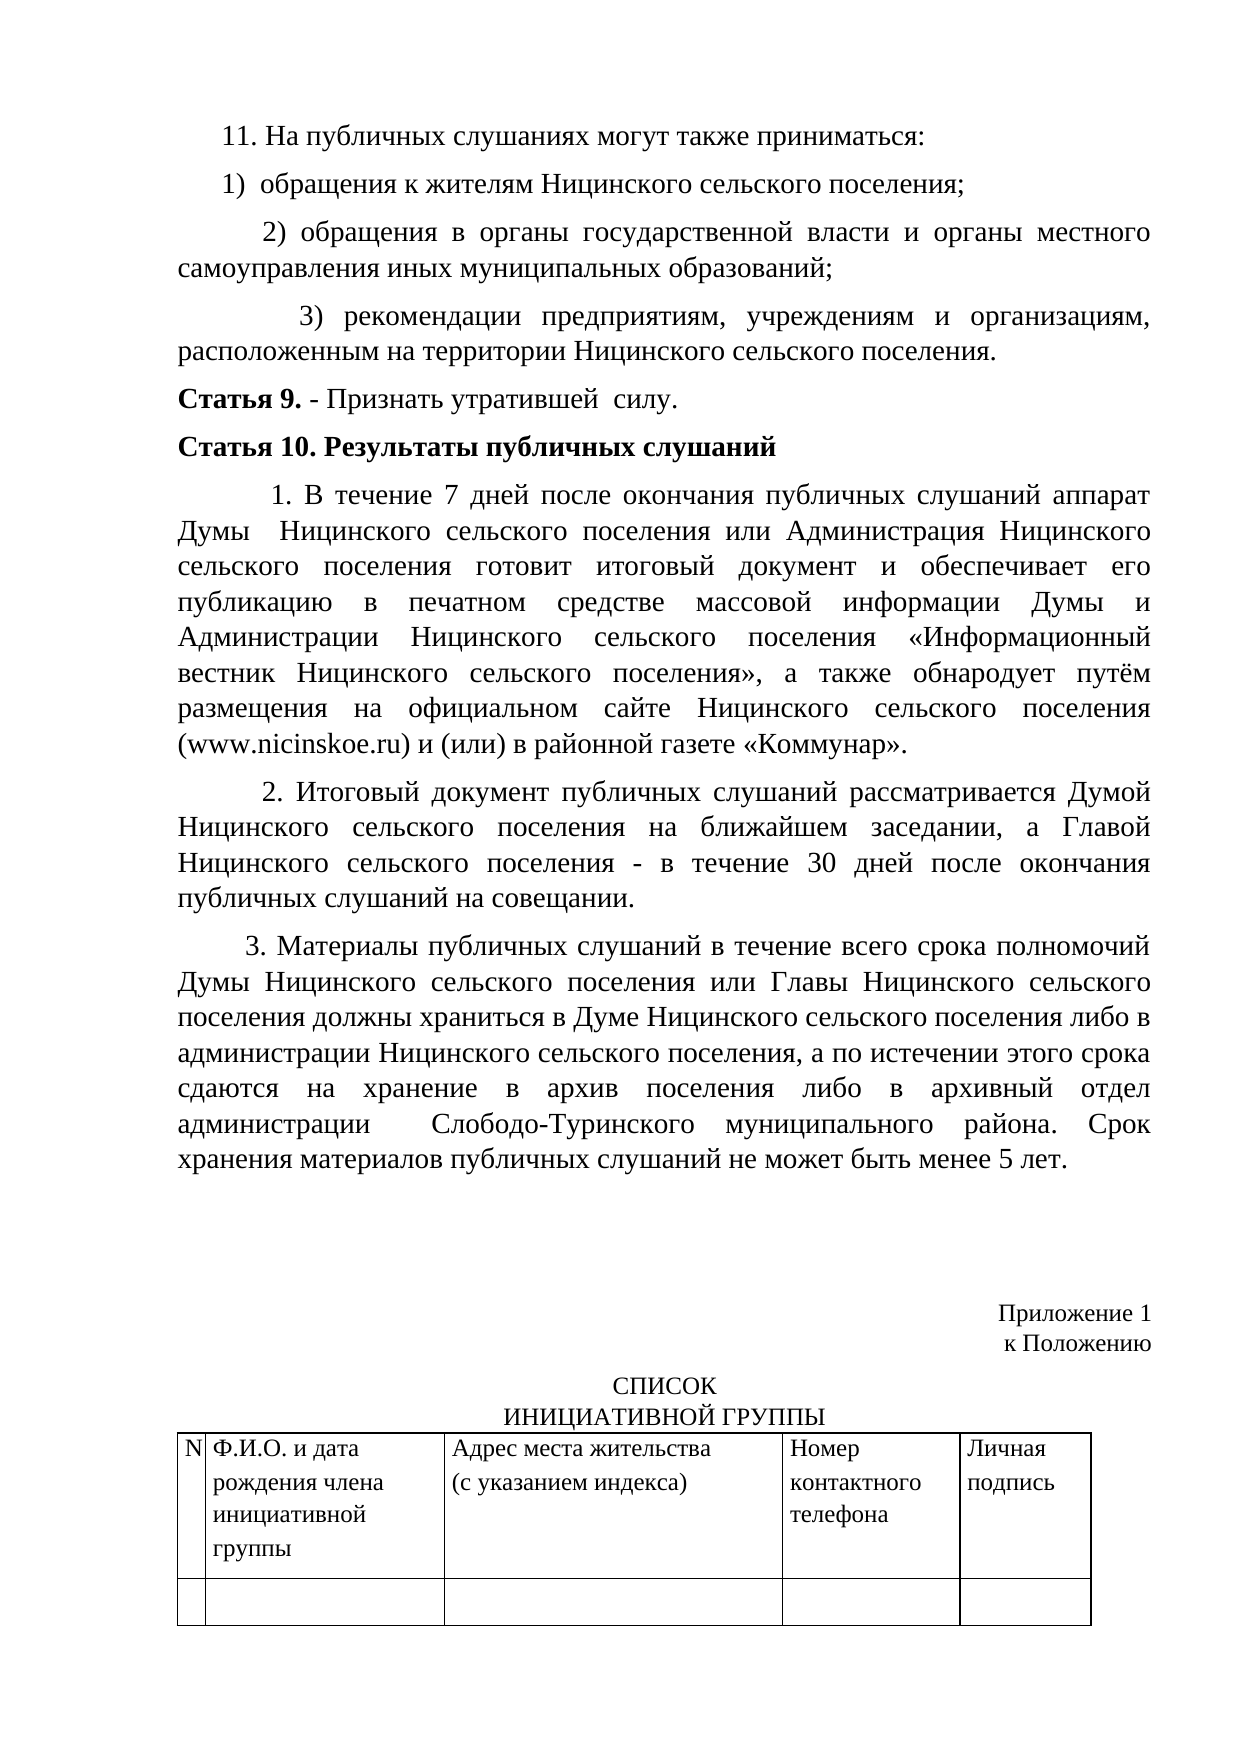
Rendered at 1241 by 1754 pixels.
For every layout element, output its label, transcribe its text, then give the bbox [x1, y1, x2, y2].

text СПИСОК [177, 1371, 1152, 1400]
table_cell [961, 1579, 1090, 1625]
table_header Номер контактного телефона [783, 1434, 959, 1578]
table_header Личная подпись [961, 1434, 1090, 1578]
text 3) рекомендации предприятиям, учреждениям и организациям, расположенным на территории Ницинского сельского поселения. [177, 298, 1152, 367]
table_header N [178, 1434, 205, 1578]
table_cell [783, 1579, 959, 1625]
table_cell [445, 1579, 782, 1625]
text Приложение 1 [177, 1298, 1152, 1327]
text ИНИЦИАТИВНОЙ ГРУППЫ [177, 1402, 1152, 1430]
text 1. В течение 7 дней после окончания публичных слушаний аппарат Думы Ницинского сельского поселения или Администрация Ницинского сельского поселения готовит итоговый документ и обеспечивает его публикацию в печатном средстве массовой информации Думы и Администрации Ницинского сельского поселения «Информационный вестник Ницинского сельского поселения», а также обнародует путём размещения на официальном сайте Ницинского сельского поселения (www.nicinskoe.ru) и (или) в районной газете «Коммунар». [177, 477, 1152, 759]
text 11. На публичных слушаниях могут также приниматься: [177, 118, 1152, 152]
table_header Ф.И.О. и дата рождения члена инициативной группы [206, 1434, 444, 1578]
text Статья 9. - Признать утратившей силу. [177, 381, 1152, 415]
text Статья 10. Результаты публичных слушаний [177, 429, 1152, 463]
text 2) обращения в органы государственной власти и органы местного самоуправления иных муниципальных образований; [177, 214, 1152, 283]
table_cell [206, 1579, 444, 1625]
text 1) обращения к жителям Ницинского сельского поселения; [177, 166, 1152, 200]
text 2. Итоговый документ публичных слушаний рассматривается Думой Ницинского сельского поселения на ближайшем заседании, а Главой Ницинского сельского поселения - в течение 30 дней после окончания публичных слушаний на совещании. [177, 774, 1152, 914]
table_header Адрес места жительства (с указанием индекса) [445, 1434, 782, 1578]
table_cell [178, 1579, 205, 1625]
text 3. Материалы публичных слушаний в течение всего срока полномочий Думы Ницинского сельского поселения или Главы Ницинского сельского поселения должны храниться в Думе Ницинского сельского поселения либо в администрации Ницинского сельского поселения, а по истечении этого срока сдаются на хранение в архив поселения либо в архивный отдел администрации Слободо-Туринского муниципального района. Срок хранения материалов публичных слушаний не может быть менее 5 лет. [177, 928, 1152, 1175]
text к Положению [177, 1328, 1152, 1357]
